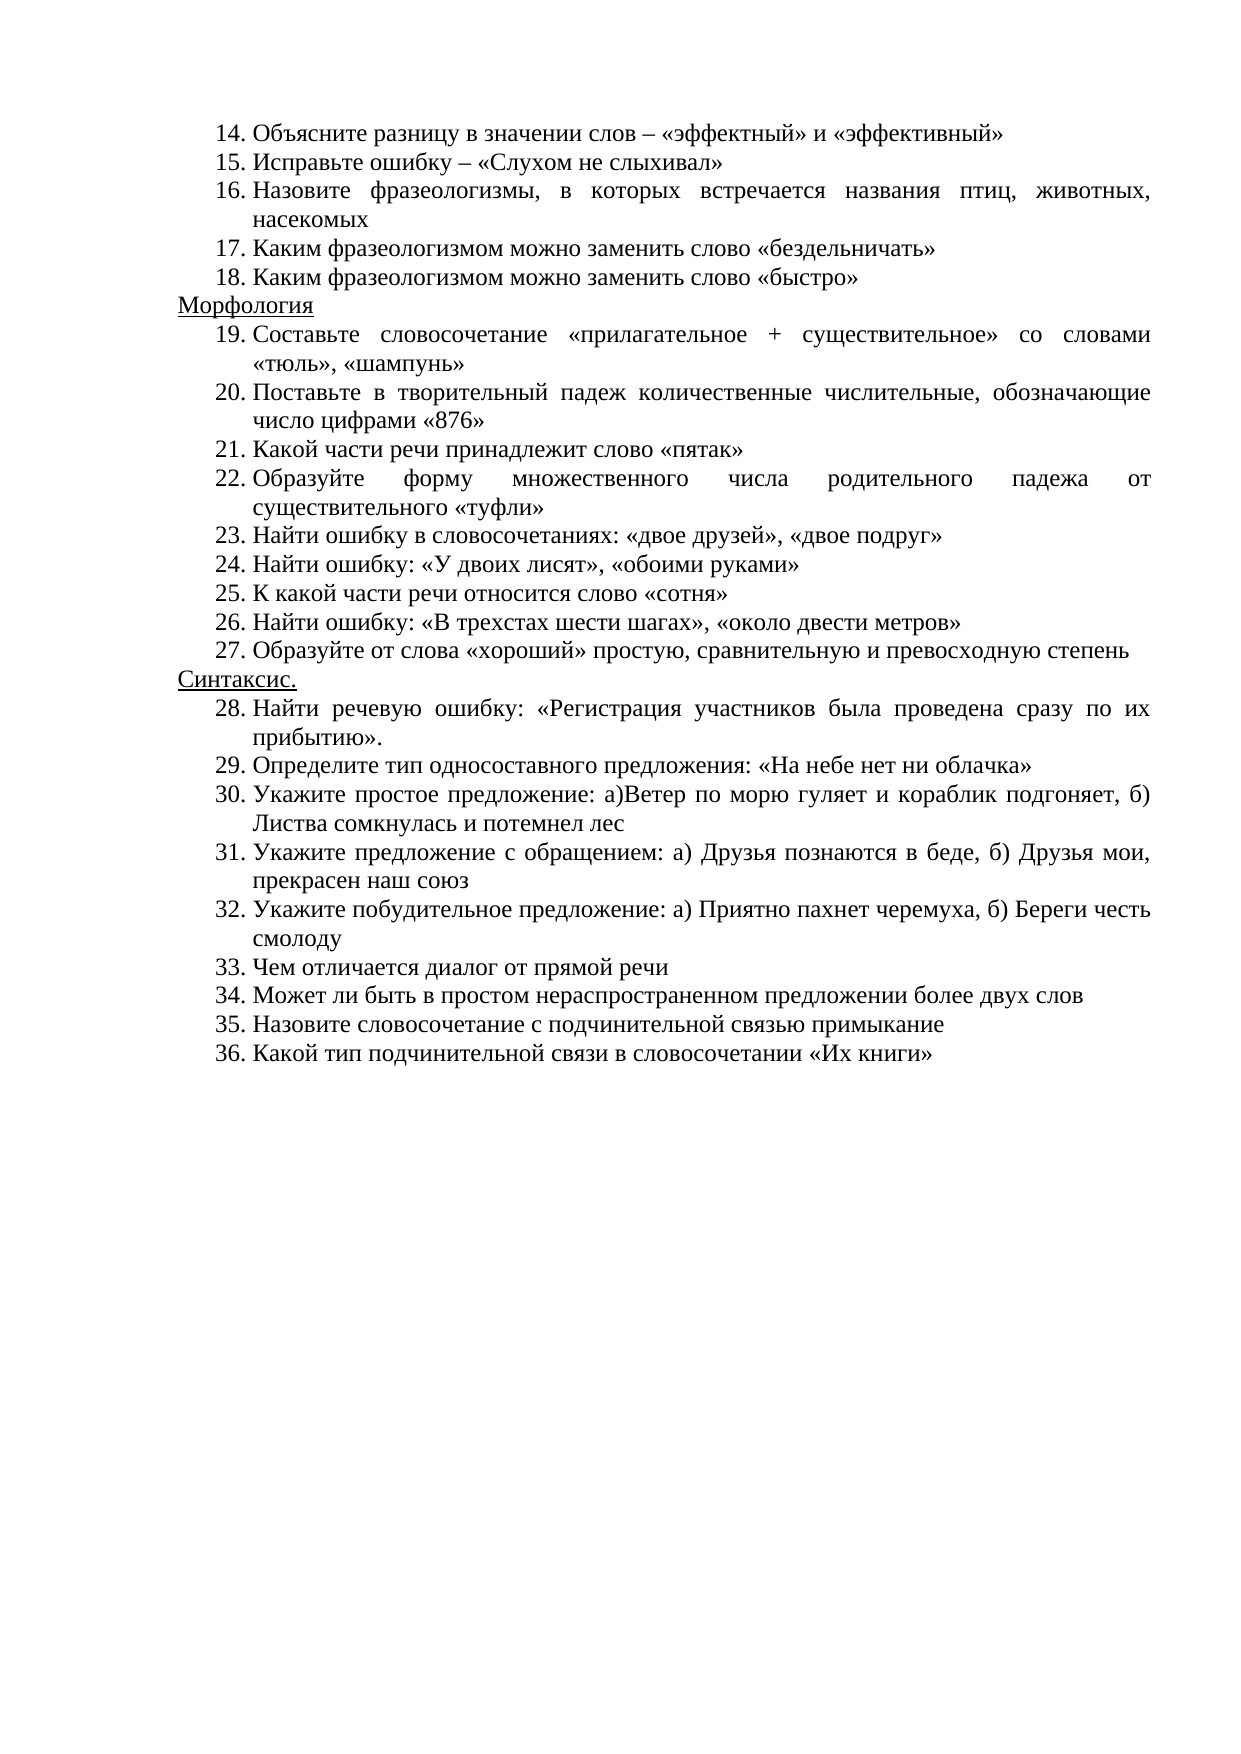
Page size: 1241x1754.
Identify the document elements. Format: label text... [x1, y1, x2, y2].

list Укажите побудительное предложение: а) Приятно пахнет черемуха, б) Береги честь смолоду [215, 894, 1152, 952]
text Морфология [177, 291, 1152, 319]
list Образуйте форму множественного числа родительного падежа от существительного «туфли» [215, 463, 1152, 521]
text Синтаксис. [177, 664, 1152, 693]
list Найти речевую ошибку: «Регистрация участников была проведена сразу по их прибытию». [215, 693, 1152, 751]
list Поставьте в творительный падеж количественные числительные, обозначающие число цифрами «876» [215, 377, 1152, 434]
list Может ли быть в простом нераспространенном предложении более двух слов [215, 981, 1152, 1009]
list К какой части речи относится слово «сотня» [215, 578, 1152, 607]
list Найти ошибку: «В трехстах шести шагах», «около двести метров» [215, 607, 1152, 636]
list Составьте словосочетание «прилагательное + существительное» со словами «тюль», «шампунь» [215, 319, 1152, 377]
list Назовите словосочетание с подчинительной связью примыкание [215, 1009, 1152, 1038]
list Определите тип односоставного предложения: «На небе нет ни облачка» [215, 751, 1152, 779]
list Укажите предложение с обращением: а) Друзья познаются в беде, б) Друзья мои, прекрасен наш союз [215, 837, 1152, 894]
list Образуйте от слова «хороший» простую, сравнительную и превосходную степень [215, 636, 1152, 664]
list Назовите фразеологизмы, в которых встречается названия птиц, животных, насекомых [215, 176, 1152, 233]
list Чем отличается диалог от прямой речи [215, 952, 1152, 981]
list Объясните разницу в значении слов – «эффектный» и «эффективный» [215, 118, 1152, 147]
list Какой части речи принадлежит слово «пятак» [215, 434, 1152, 463]
list Найти ошибку: «У двоих лисят», «обоими руками» [215, 549, 1152, 578]
list Укажите простое предложение: а)Ветер по морю гуляет и кораблик подгоняет, б) Листва сомкнулась и потемнел лес [215, 779, 1152, 837]
list Каким фразеологизмом можно заменить слово «бездельничать» [215, 233, 1152, 262]
list Найти ошибку в словосочетаниях: «двое друзей», «двое подруг» [215, 521, 1152, 549]
list Исправьте ошибку – «Слухом не слыхивал» [215, 147, 1152, 176]
list Каким фразеологизмом можно заменить слово «быстро» [215, 262, 1152, 291]
list Какой тип подчинительной связи в словосочетании «Их книги» [215, 1038, 1152, 1067]
